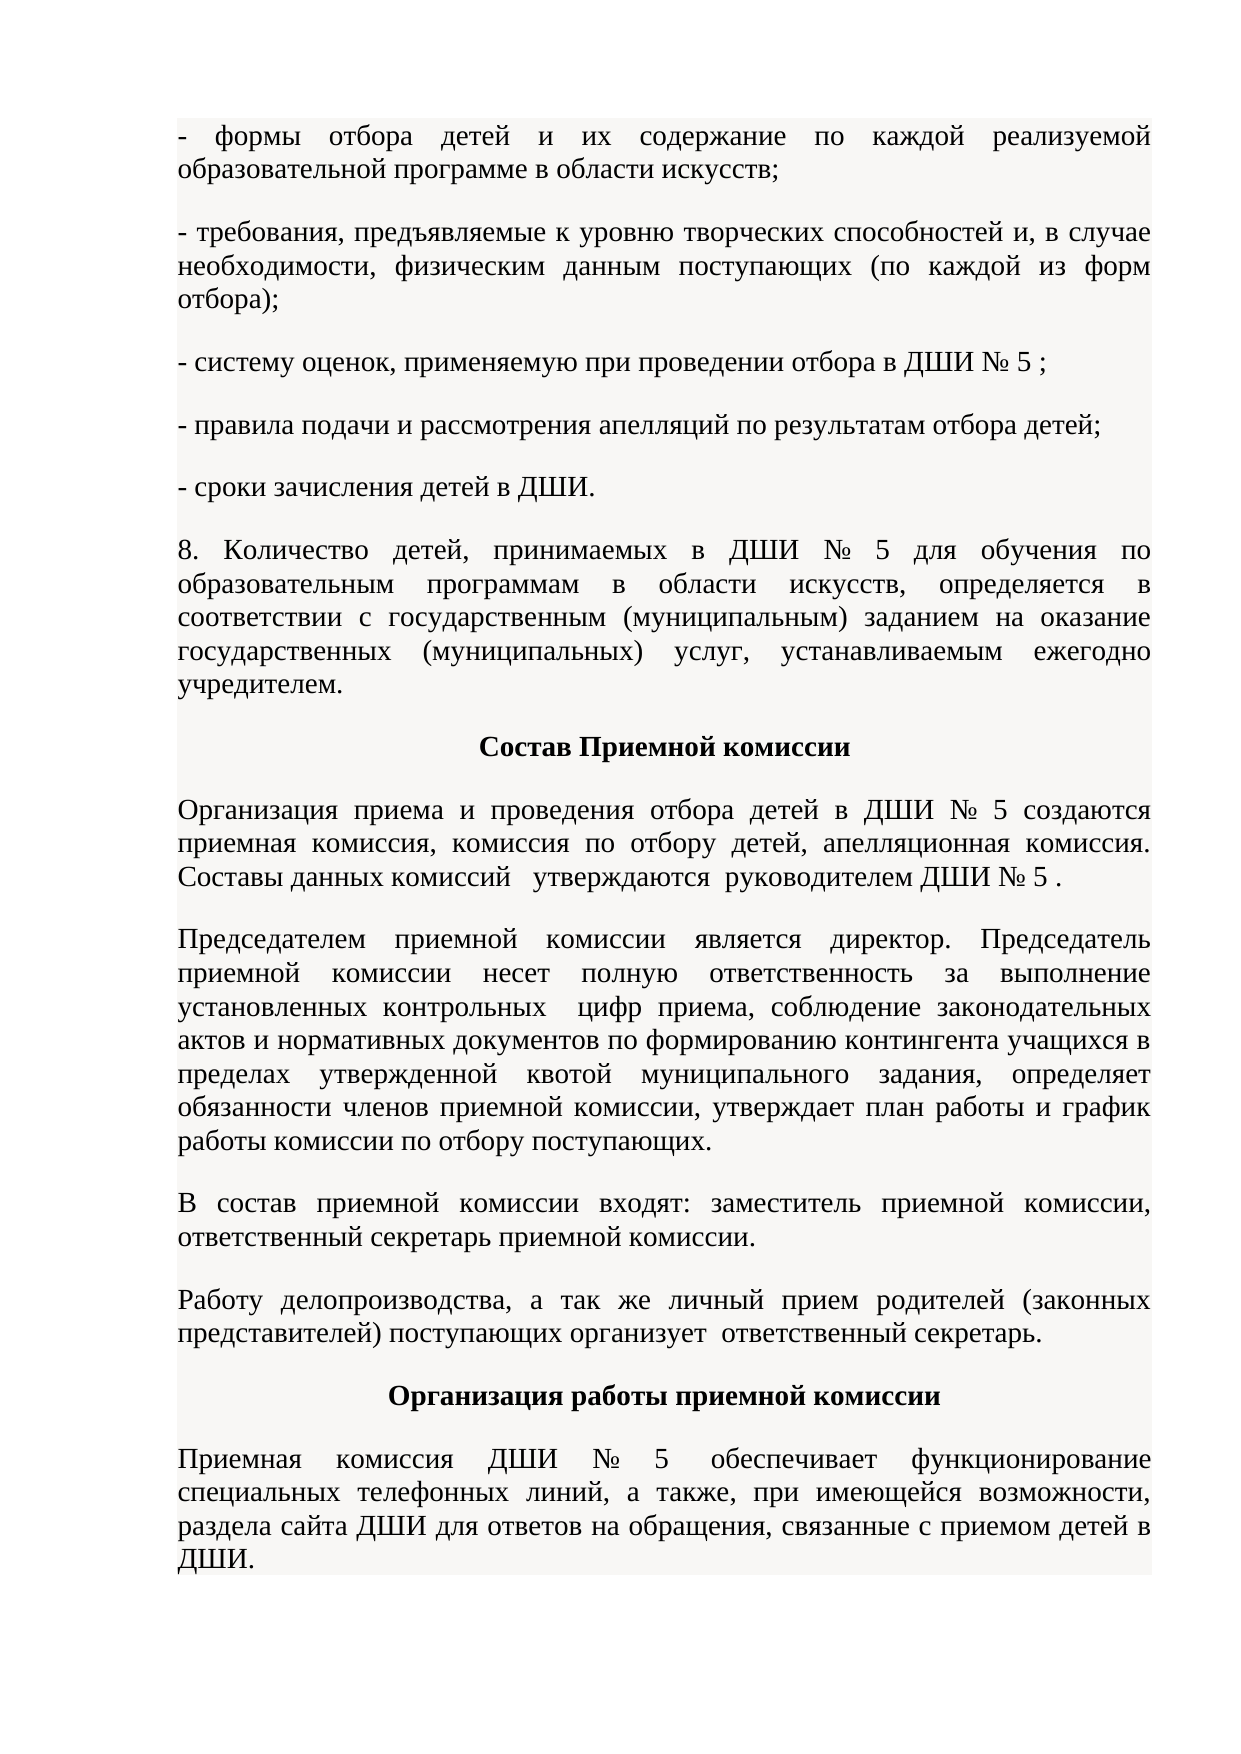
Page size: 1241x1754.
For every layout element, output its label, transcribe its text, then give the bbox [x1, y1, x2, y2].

text - сроки зачисления детей в ДШИ. [177, 469, 1152, 503]
text - систему оценок, применяемую при проведении отбора в ДШИ № 5 ; [177, 344, 1152, 378]
text Приемная комиссия ДШИ № 5 обеспечивает функционирование специальных телефонных линий, а также, при имеющейся возможности, раздела сайта ДШИ для ответов на обращения, связанные с приемом детей в ДШИ. [177, 1441, 1152, 1575]
text Организация работы приемной комиссии [177, 1378, 1152, 1412]
text Организация приема и проведения отбора детей в ДШИ № 5 создаются приемная комиссия, комиссия по отбору детей, апелляционная комиссия. Составы данных комиссий утверждаются руководителем ДШИ № 5 . [177, 792, 1152, 892]
text - требования, предъявляемые к уровню творческих способностей и, в случае необходимости, физическим данным поступающих (по каждой из форм отбора); [177, 214, 1152, 315]
text 8. Количество детей, принимаемых в ДШИ № 5 для обучения по образовательным программам в области искусств, определяется в соответствии с государственным (муниципальным) заданием на оказание государственных (муниципальных) услуг, устанавливаемым ежегодно учредителем. [177, 532, 1152, 700]
text Состав Приемной комиссии [177, 729, 1152, 763]
text В состав приемной комиссии входят: заместитель приемной комиссии, ответственный секретарь приемной комиссии. [177, 1186, 1152, 1253]
text - правила подачи и рассмотрения апелляций по результатам отбора детей; [177, 407, 1152, 440]
text Председателем приемной комиссии является директор. Председатель приемной комиссии несет полную ответственность за выполнение установленных контрольных цифр приема, соблюдение законодательных актов и нормативных документов по формированию контингента учащихся в пределах утвержденной квотой муниципального задания, определяет обязанности членов приемной комиссии, утверждает план работы и график работы комиссии по отбору поступающих. [177, 922, 1152, 1156]
text Работу делопроизводства, а так же личный прием родителей (законных представителей) поступающих организует ответственный секретарь. [177, 1282, 1152, 1349]
text - формы отбора детей и их содержание по каждой реализуемой образовательной программе в области искусств; [177, 118, 1152, 185]
